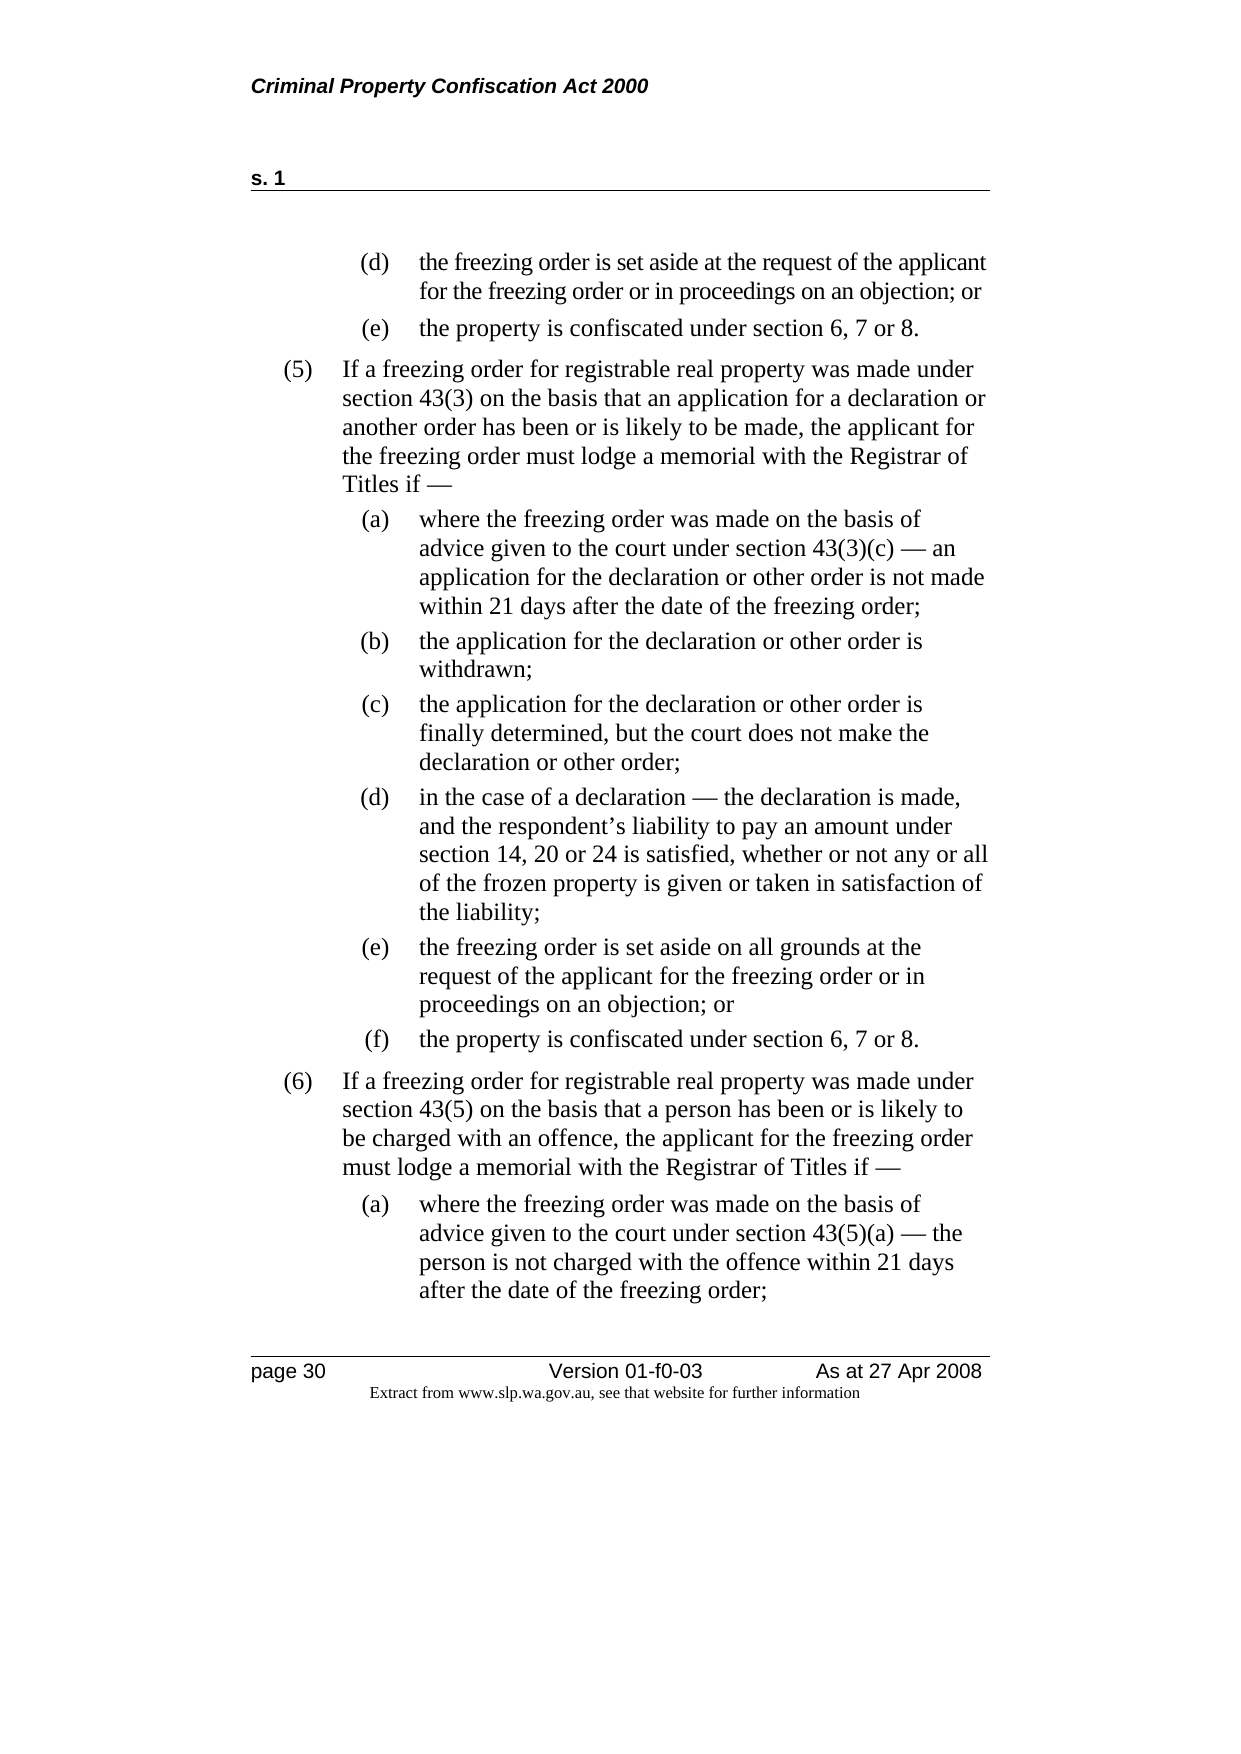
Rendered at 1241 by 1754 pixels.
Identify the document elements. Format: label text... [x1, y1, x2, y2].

text (6) If a freezing order for registrable real property was made under section 43(5) on the basis that a person has been or is likely to be charged with an offence, the applicant for the freezing order must lodge a memorial with the Registrar of Titles if — [251, 1066, 990, 1181]
text (d) in the case of a declaration — the declaration is made, and the respondent’s liability to pay an amount under section 14, 20 or 24 is satisfied, whether or not any or all of the frozen property is given or taken in satisfaction of the liability; [251, 782, 990, 926]
text (a) where the freezing order was made on the basis of advice given to the court under section 43(3)(c) — an application for the declaration or other order is not made within 21 days after the date of the freezing order; [251, 504, 990, 619]
text (a) where the freezing order was made on the basis of advice given to the court under section 43(5)(a) — the person is not charged with the offence within 21 days after the date of the freezing order; [251, 1189, 990, 1304]
text (c) the application for the declaration or other order is finally determined, but the court does not make the declaration or other order; [251, 689, 990, 776]
text (f) the property is confiscated under section 6, 7 or 8. [251, 1024, 990, 1053]
text (5) If a freezing order for registrable real property was made under section 43(3) on the basis that an application for a declaration or another order has been or is likely to be made, the applicant for the freezing order must lodge a memorial with the Registrar of Titles if — [251, 354, 990, 498]
text (b) the application for the declaration or other order is withdrawn; [251, 626, 990, 683]
text (d) the freezing order is set aside at the request of the applicant for the freezing order or in proceedings on an objection; or [251, 247, 990, 305]
text (e) the freezing order is set aside on all grounds at the request of the applicant for the freezing order or in proceedings on an objection; or [251, 932, 990, 1018]
text (e) the property is confiscated under section 6, 7 or 8. [251, 313, 990, 342]
